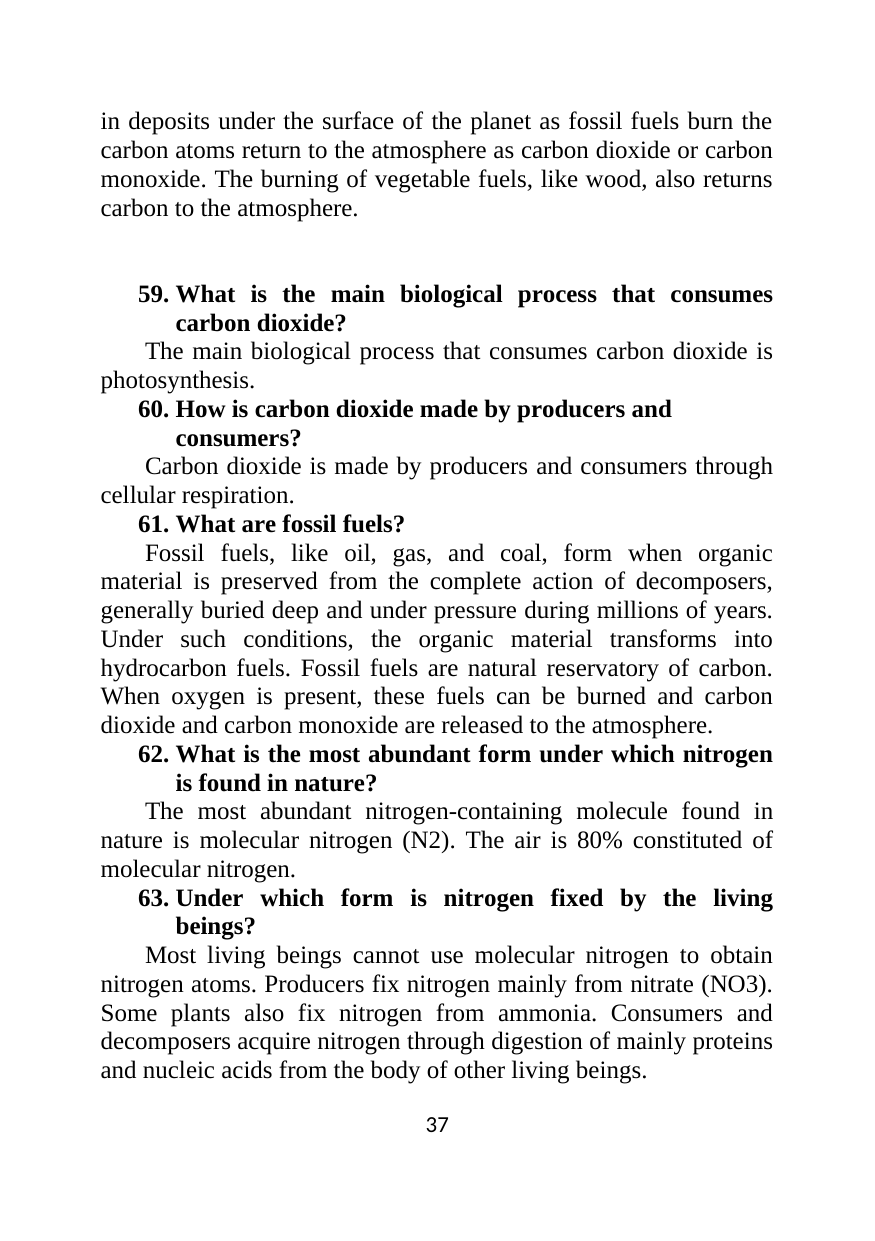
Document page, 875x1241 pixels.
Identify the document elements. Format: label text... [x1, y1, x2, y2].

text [100, 106, 774, 221]
list What is the most abundant form under which nitrogen is found in nature? [138, 739, 774, 796]
list Under which form is nitrogen fixed by the living beings? [138, 883, 774, 940]
text consumers? [175, 423, 774, 451]
text Fossil fuels, like oil, gas, and coal, form when organic material is preserved from the complete action of decomposers, generally buried deep and under pressure during millions of years. Under such conditions, the organic material transforms into hydrocarbon fuels. Fossil fuels are natural reservatory of carbon. When oxygen is present, these fuels can be burned and carbon dioxide and carbon monoxide are released to the atmosphere. [100, 538, 774, 739]
text Most living beings cannot use molecular nitrogen to obtain nitrogen atoms. Producers fix nitrogen mainly from nitrate (NO3). Some plants also fix nitrogen from ammonia. Consumers and decomposers acquire nitrogen through digestion of mainly proteins and nucleic acids from the body of other living beings. [100, 940, 774, 1084]
text The most abundant nitrogen-containing molecule found in nature is molecular nitrogen (N2). The air is 80% constituted of molecular nitrogen. [100, 796, 774, 883]
text Carbon dioxide is made by producers and consumers through cellular respiration. [100, 451, 774, 509]
list What are fossil fuels? [138, 509, 774, 538]
list What is the main biological process that consumes carbon dioxide? [138, 279, 774, 336]
text The main biological process that consumes carbon dioxide is photosynthesis. [100, 336, 774, 394]
list How is carbon dioxide made by producers and [138, 394, 774, 423]
